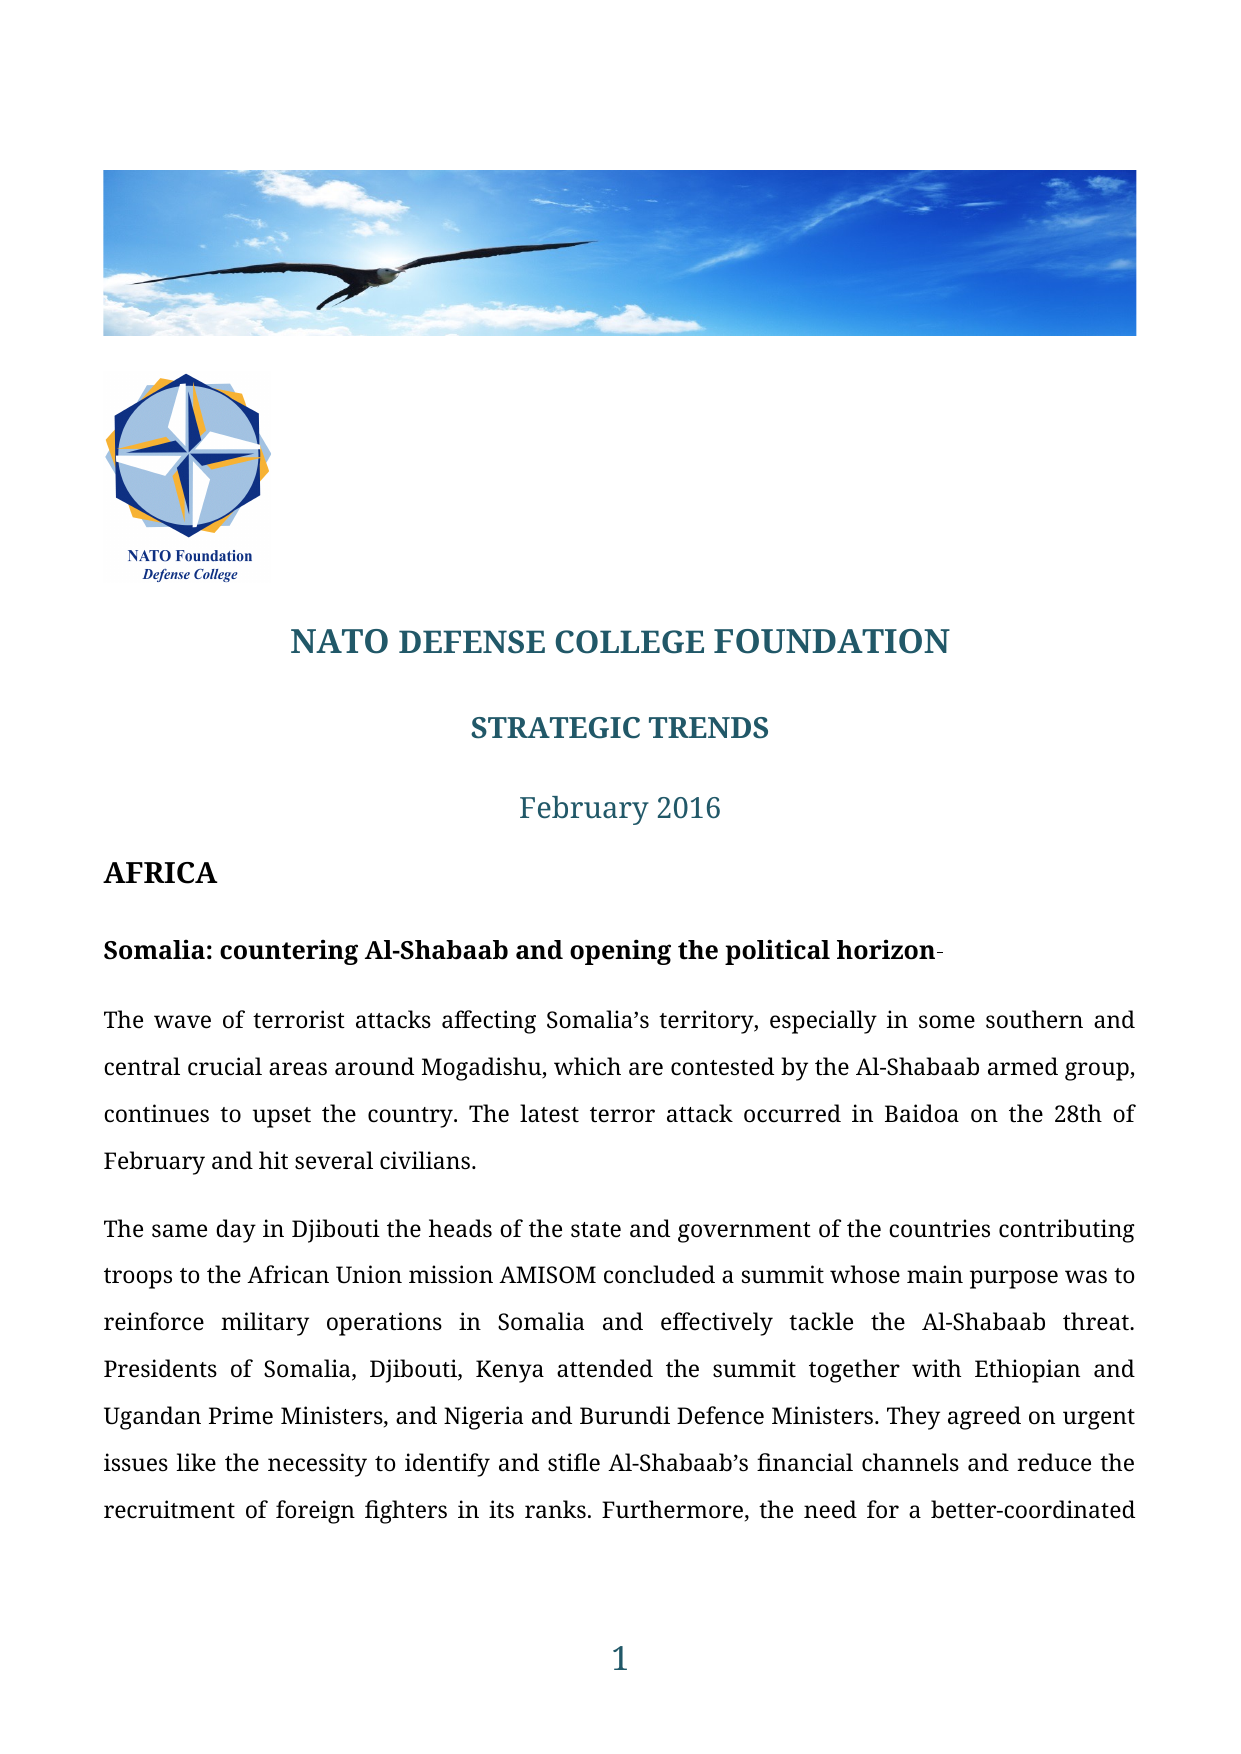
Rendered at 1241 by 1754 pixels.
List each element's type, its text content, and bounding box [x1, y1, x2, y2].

text The wave of terrorist attacks affecting Somalia’s territory, especially in some southern and central crucial areas around Mogadishu, which are contested by the Al-Shabaab armed group, continues to upset the country. The latest terror attack occurred in Baidoa on the 28th of February and hit several civilians. [103, 1004, 1137, 1176]
picture [103, 371, 272, 583]
text NATO DEFENSE COLLEGE FOUNDATION [103, 618, 1137, 663]
text AFRICA [103, 852, 1137, 892]
picture [103, 170, 1137, 336]
text February 2016 [103, 787, 1137, 827]
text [103, 1212, 1137, 1525]
text STRATEGIC TRENDS [103, 707, 1137, 747]
text Somalia: countering Al-Shabaab and opening the political horizon [103, 932, 1137, 966]
